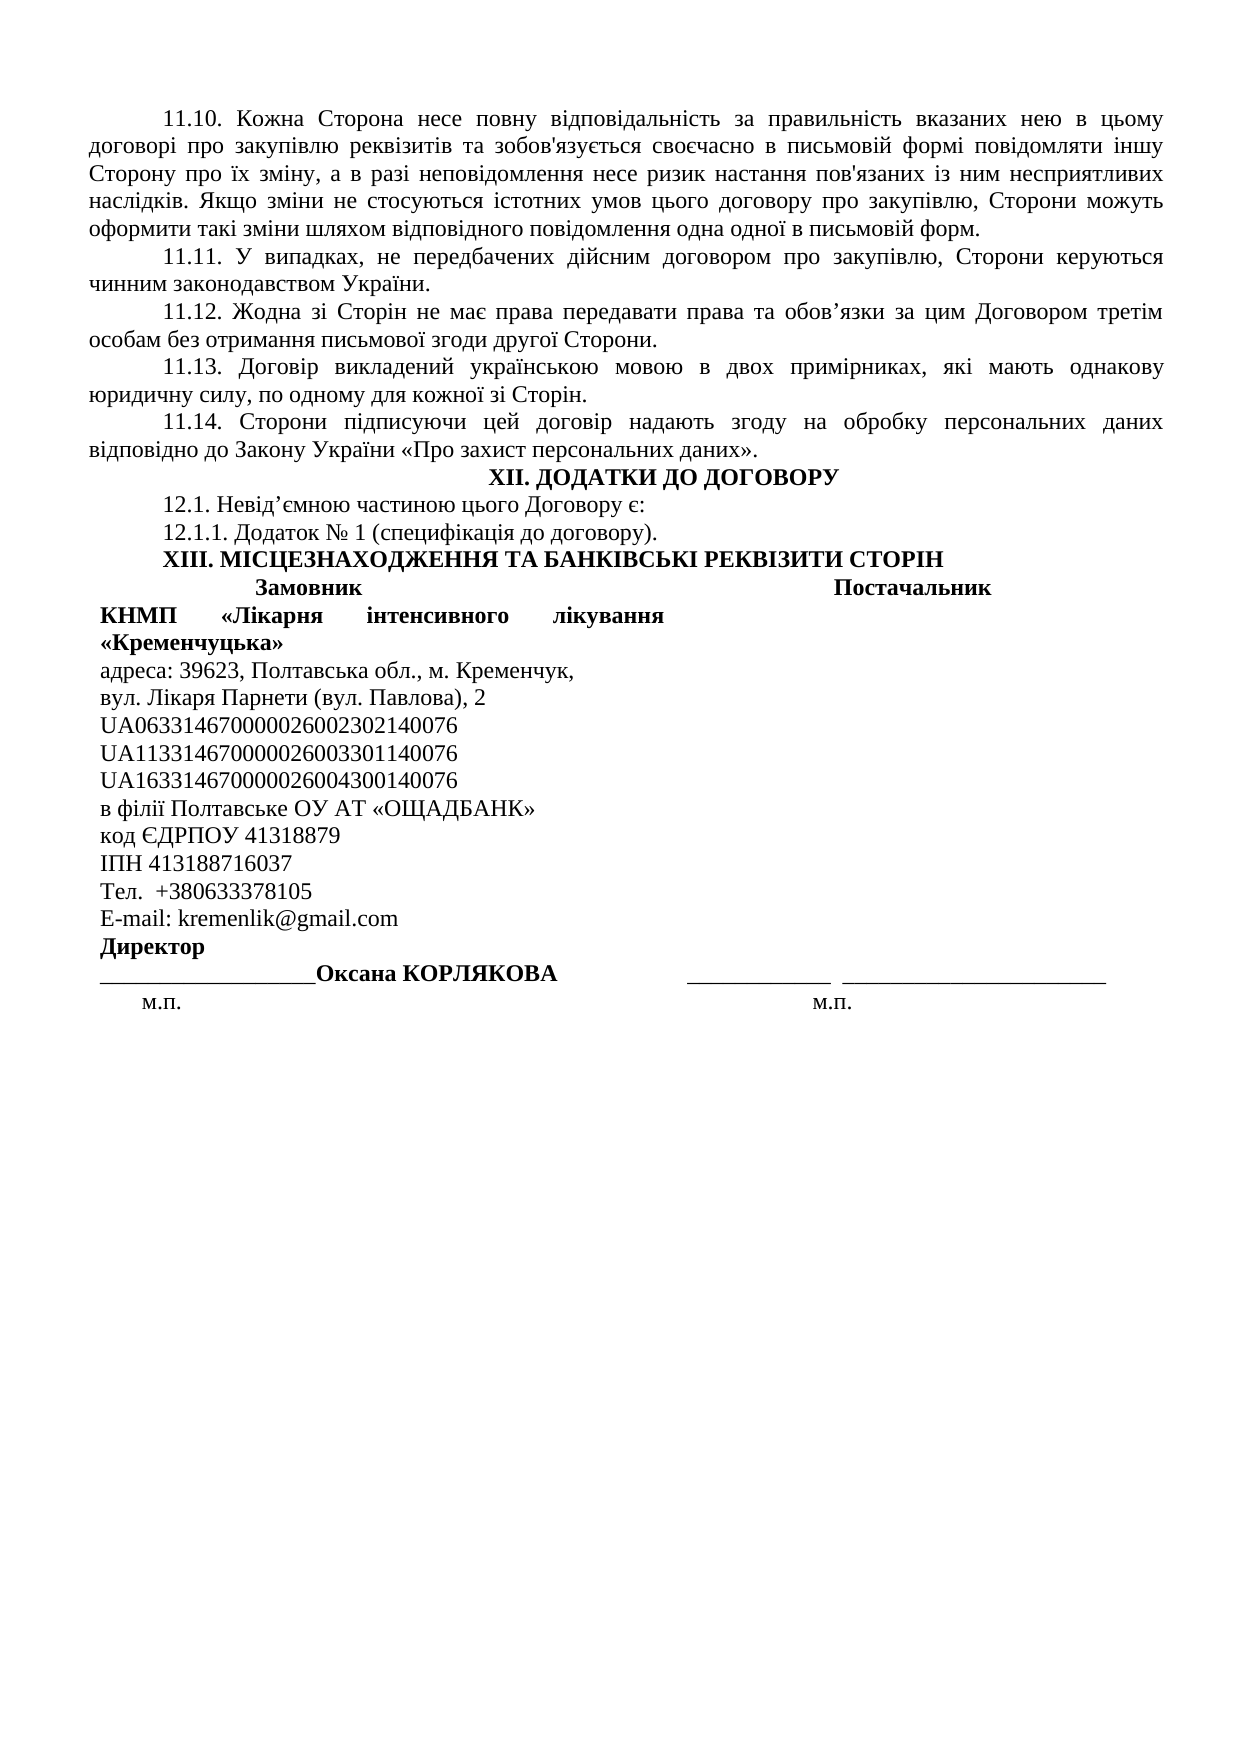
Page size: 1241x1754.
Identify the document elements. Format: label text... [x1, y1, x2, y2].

text 11.12. Жодна зі Сторін не має права передавати права та обов’язки за цим Договором третім особам без отримання письмової згоди другої Сторони. [89, 297, 1165, 352]
text 11.13. Договір викладений українською мовою в двох примірниках, які мають однакову юридичну силу, по одному для кожної зі Сторін. [89, 352, 1165, 407]
text 12.1.1. Додаток № 1 (специфікація до договору). [89, 518, 1165, 545]
text 11.11. У випадках, не передбачених дійсним договором про закупівлю, Сторони керуються чинним законодавством України. [89, 242, 1165, 297]
text ХII. ДОДАТКИ ДО ДОГОВОРУ [89, 463, 1165, 490]
text 11.14. Сторони підписуючи цей договір надають згоду на обробку персональних даних відповідно до Закону України «Про захист персональних даних». [89, 407, 1165, 463]
text 12.1. Невід’ємною частиною цього Договору є: [89, 490, 1165, 518]
text 11.10. Кожна Сторона несе повну відповідальність за правильність вказаних нею в цьому договорі про закупівлю реквізитів та зобов'язується своєчасно в письмовій формі повідомляти іншу Сторону про їх зміну, а в разі неповідомлення несе ризик настання пов'язаних із ним несприятливих наслідків. Якщо зміни не стосуються істотних умов цього договору про закупівлю, Сторони можуть оформити такі зміни шляхом відповідного повідомлення одна одної в письмовій форм. [89, 104, 1165, 242]
table_header Замовник КНМП «Лікарня інтенсивного лікування «Кременчуцька» адреса: 39623, Полтавська обл., м. Кременчук, вул. Лікаря Парнети (вул. Павлова), 2 UA063314670000026002302140076 UA113314670000026003301140076 UA163314670000026004300140076 в філії Полтавське ОУ АТ «ОЩАДБАНК» код ЄДРПОУ 41318879 ІПН 413188716037 Тел. +380633378105 E-mail: kremenlik@gmail.com Директор __________________Оксана КОРЛЯКОВА м.п. [89, 573, 676, 1060]
text XIII. МІСЦЕЗНАХОДЖЕННЯ ТА БАНКІВСЬКІ РЕКВІЗИТИ СТОРІН [89, 545, 1165, 573]
table_header Постачальник ____________ ______________________ м.п. [676, 573, 1150, 1060]
